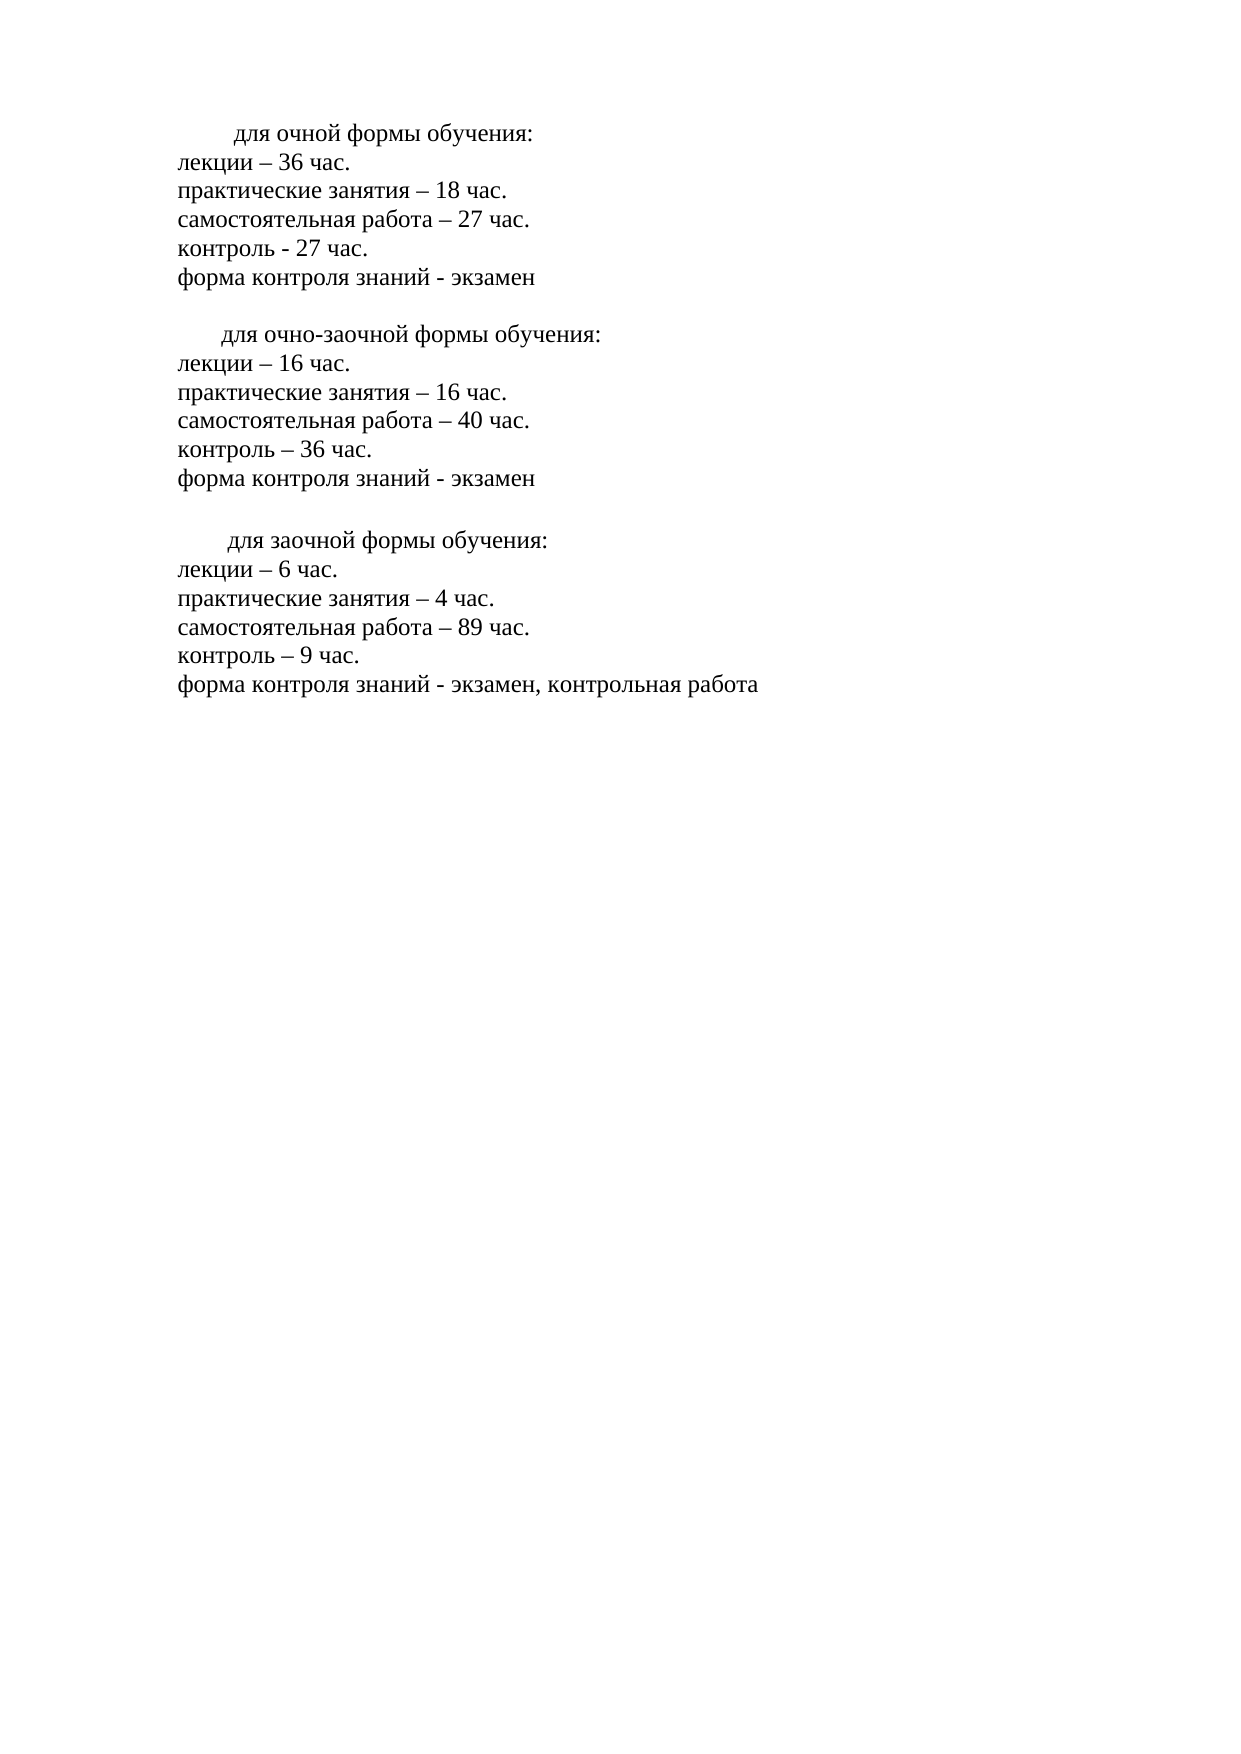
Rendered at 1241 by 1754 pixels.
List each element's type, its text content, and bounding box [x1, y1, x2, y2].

text контроль – 36 час. [177, 434, 1152, 463]
text лекции – 16 час. [177, 348, 1152, 377]
text самостоятельная работа – 27 час. [177, 204, 1152, 233]
text контроль - 27 час. [177, 233, 1152, 262]
text самостоятельная работа – 89 час. [177, 612, 1152, 640]
text для очно-заочной формы обучения: [177, 319, 1152, 348]
text практические занятия – 16 час. [177, 377, 1152, 406]
text самостоятельная работа – 40 час. [177, 406, 1152, 434]
text для очной формы обучения: [177, 118, 1152, 147]
text форма контроля знаний - экзамен, контрольная работа [177, 669, 1152, 698]
text контроль – 9 час. [177, 640, 1152, 669]
text лекции – 6 час. [177, 554, 1152, 583]
text для заочной формы обучения: [177, 525, 1152, 554]
text лекции – 36 час. [177, 147, 1152, 176]
text практические занятия – 4 час. [177, 583, 1152, 612]
text практические занятия – 18 час. [177, 176, 1152, 204]
text форма контроля знаний - экзамен [177, 262, 1152, 291]
text форма контроля знаний - экзамен [177, 463, 1152, 492]
